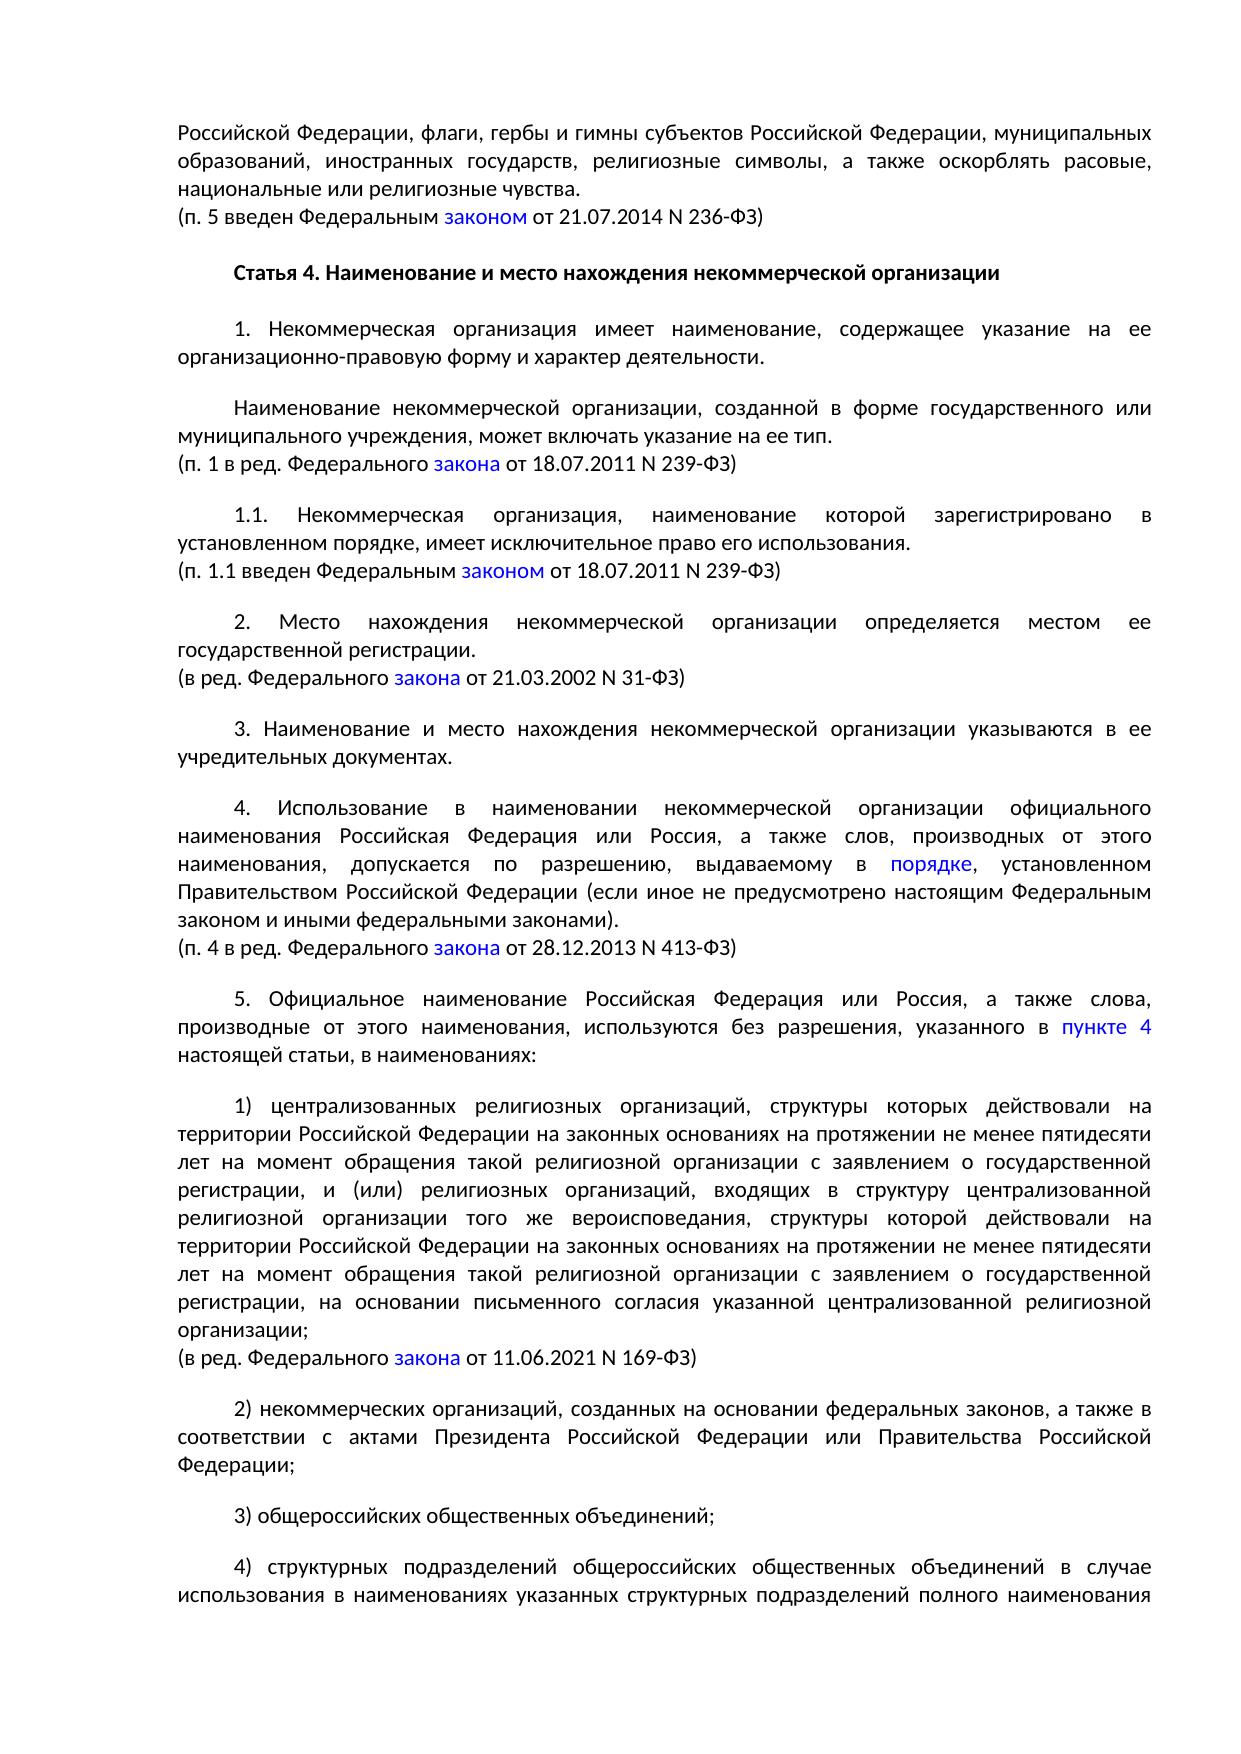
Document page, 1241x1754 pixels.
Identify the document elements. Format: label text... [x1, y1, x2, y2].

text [177, 118, 1152, 202]
text (п. 5 введен Федеральным законом от 21.07.2014 N 236-ФЗ) [177, 202, 1152, 230]
text (в ред. Федерального закона от 21.03.2002 N 31-ФЗ) [177, 663, 1152, 691]
text 1.1. Некоммерческая организация, наименование которой зарегистрировано в установленном порядке, имеет исключительное право его использования. [177, 500, 1152, 556]
text 4. Использование в наименовании некоммерческой организации официального наименования Российская Федерация или Россия, а также слов, производных от этого наименования, допускается по разрешению, выдаваемому в порядке, установленном Правительством Российской Федерации (если иное не предусмотрено настоящим Федеральным законом и иными федеральными законами). [177, 793, 1152, 933]
title Статья 4. Наименование и место нахождения некоммерческой организации [177, 258, 1152, 286]
text 3) общероссийских общественных объединений; [177, 1501, 1152, 1529]
text 5. Официальное наименование Российская Федерация или Россия, а также слова, производные от этого наименования, используются без разрешения, указанного в пункте 4 настоящей статьи, в наименованиях: [177, 984, 1152, 1068]
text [177, 1552, 1152, 1608]
text (в ред. Федерального закона от 11.06.2021 N 169-ФЗ) [177, 1343, 1152, 1371]
text Наименование некоммерческой организации, созданной в форме государственного или муниципального учреждения, может включать указание на ее тип. [177, 393, 1152, 449]
text 1. Некоммерческая организация имеет наименование, содержащее указание на ее организационно-правовую форму и характер деятельности. [177, 314, 1152, 370]
text (п. 4 в ред. Федерального закона от 28.12.2013 N 413-ФЗ) [177, 933, 1152, 961]
text 2) некоммерческих организаций, созданных на основании федеральных законов, а также в соответствии с актами Президента Российской Федерации или Правительства Российской Федерации; [177, 1394, 1152, 1478]
text (п. 1 в ред. Федерального закона от 18.07.2011 N 239-ФЗ) [177, 449, 1152, 477]
text 1) централизованных религиозных организаций, структуры которых действовали на территории Российской Федерации на законных основаниях на протяжении не менее пятидесяти лет на момент обращения такой религиозной организации с заявлением о государственной регистрации, и (или) религиозных организаций, входящих в структуру централизованной религиозной организации того же вероисповедания, структуры которой действовали на территории Российской Федерации на законных основаниях на протяжении не менее пятидесяти лет на момент обращения такой религиозной организации с заявлением о государственной регистрации, на основании письменного согласия указанной централизованной религиозной организации; [177, 1091, 1152, 1343]
text 3. Наименование и место нахождения некоммерческой организации указываются в ее учредительных документах. [177, 714, 1152, 770]
text (п. 1.1 введен Федеральным законом от 18.07.2011 N 239-ФЗ) [177, 556, 1152, 584]
text 2. Место нахождения некоммерческой организации определяется местом ее государственной регистрации. [177, 607, 1152, 663]
